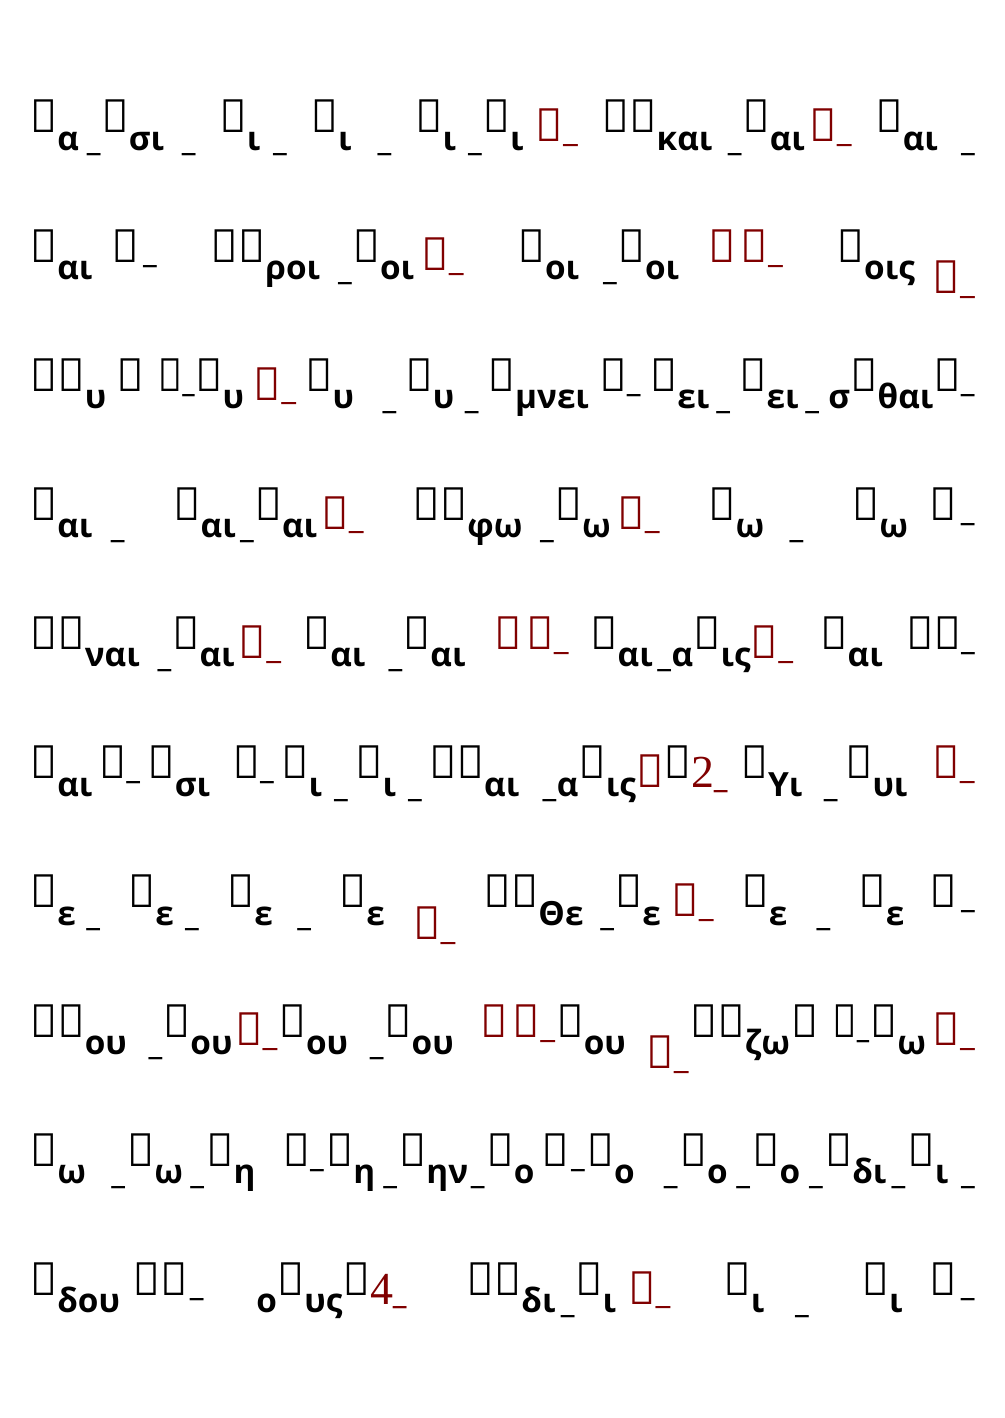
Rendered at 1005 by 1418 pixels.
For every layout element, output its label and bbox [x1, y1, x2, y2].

text [29, 29, 974, 1321]
